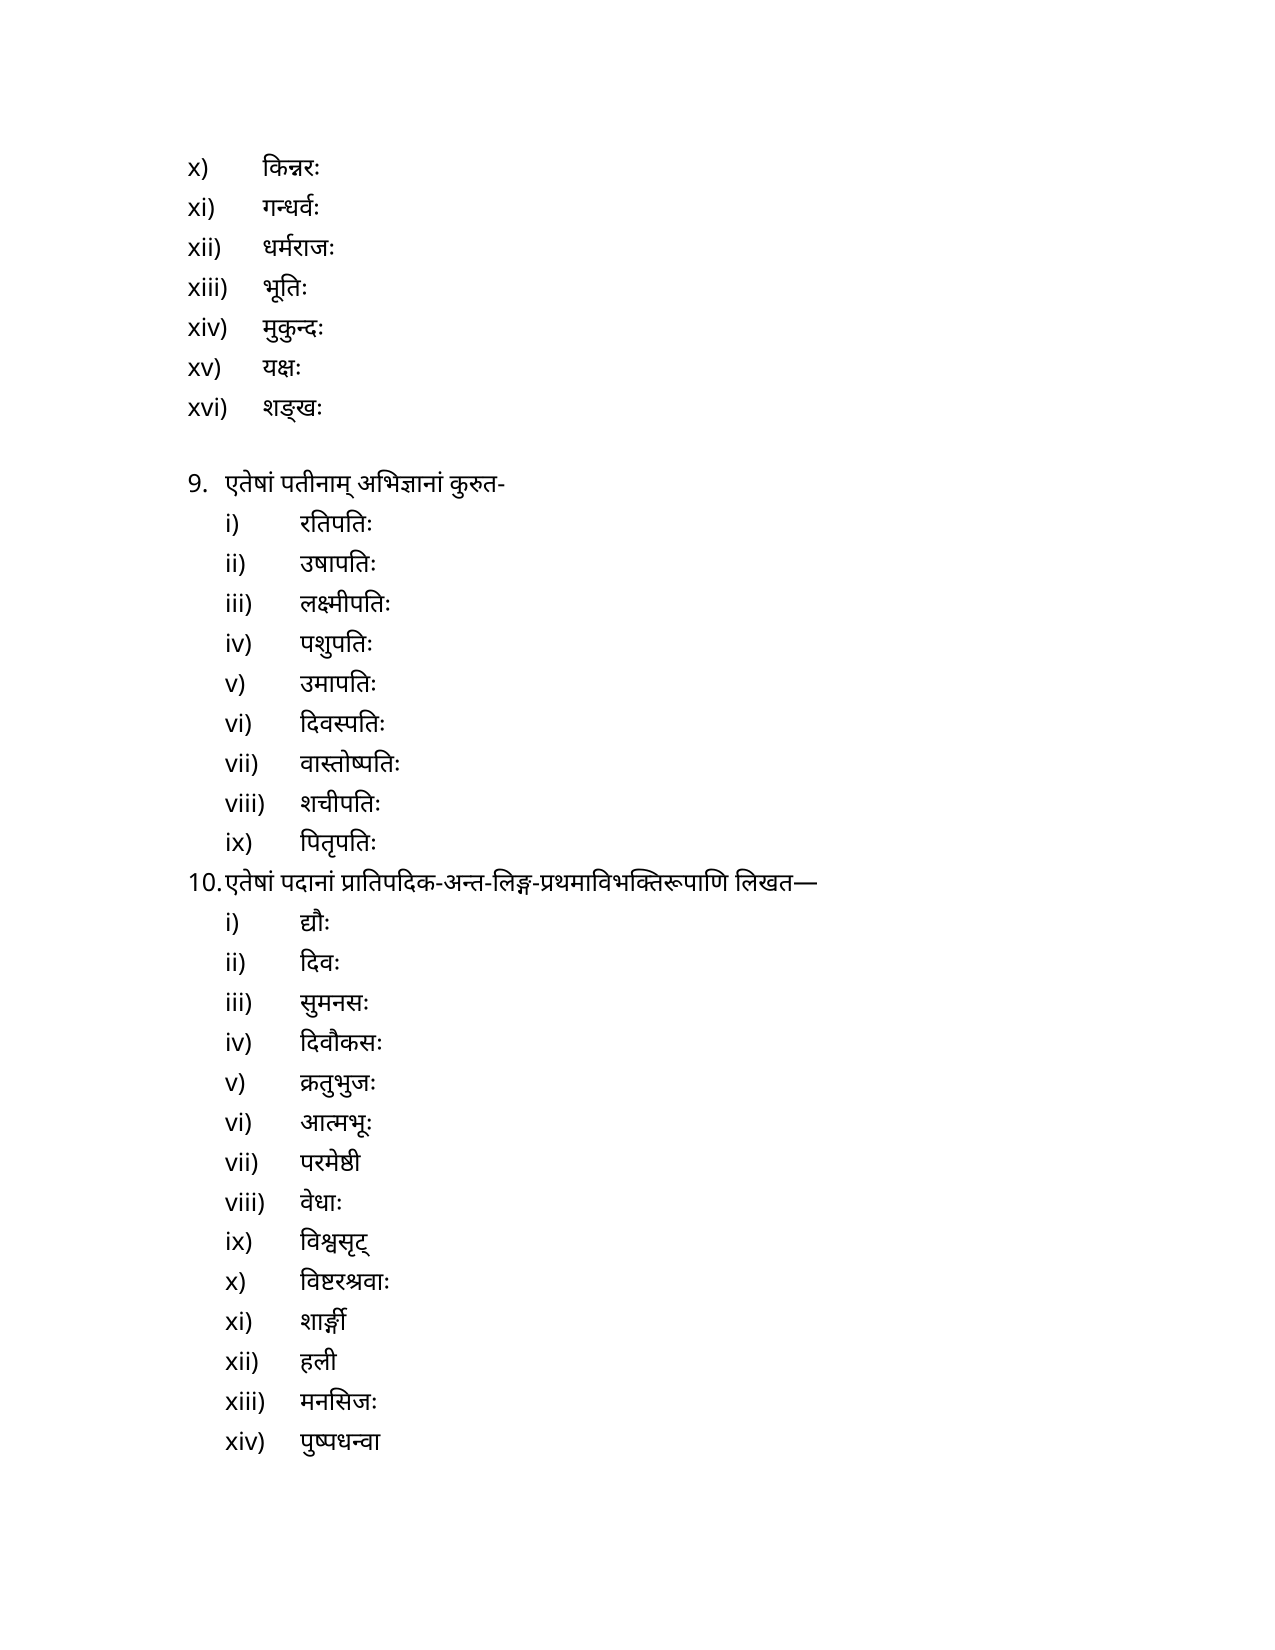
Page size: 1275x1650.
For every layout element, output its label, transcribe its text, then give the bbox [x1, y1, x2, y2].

list दिवस्पतिः [225, 705, 1125, 742]
list विश्वसृट् [225, 1224, 1125, 1261]
list हली [225, 1344, 1125, 1381]
list पुष्पधन्वा [225, 1423, 1125, 1461]
list द्यौः [225, 905, 1125, 942]
list परमेष्ठी [225, 1144, 1125, 1181]
list गन्धर्वः [187, 190, 1125, 227]
list शचीपतिः [225, 785, 1125, 822]
list पितृपतिः [225, 825, 1125, 862]
list एतेषां पतीनाम् अभिज्ञानां कुरुत- [187, 466, 1125, 503]
list सुमनसः [225, 985, 1125, 1022]
list लक्ष्मीपतिः [225, 586, 1125, 623]
list उमापतिः [225, 666, 1125, 702]
list पशुपतिः [225, 626, 1125, 663]
list उषापतिः [225, 546, 1125, 583]
list दिवः [225, 945, 1125, 982]
list शार्ङ्गी [225, 1304, 1125, 1341]
list यक्षः [187, 349, 1125, 386]
list वेधाः [225, 1184, 1125, 1221]
list विष्टरश्रवाः [225, 1264, 1125, 1301]
list वास्तोष्पतिः [225, 745, 1125, 782]
list मनसिजः [225, 1384, 1125, 1421]
list मुकुन्दः [187, 309, 1125, 347]
list क्रतुभुजः [225, 1064, 1125, 1101]
list किन्नरः [187, 150, 1125, 187]
list शङ्खः [187, 389, 1125, 426]
list दिवौकसः [225, 1024, 1125, 1062]
list एतेषां पदानां प्रातिपदिक-अन्त-लिङ्ग-प्रथमाविभक्तिरूपाणि लिखत— [187, 865, 1125, 902]
list आत्मभूः [225, 1104, 1125, 1141]
list रतिपतिः [225, 506, 1125, 543]
list भूतिः [187, 270, 1125, 307]
list धर्मराजः [187, 230, 1125, 267]
